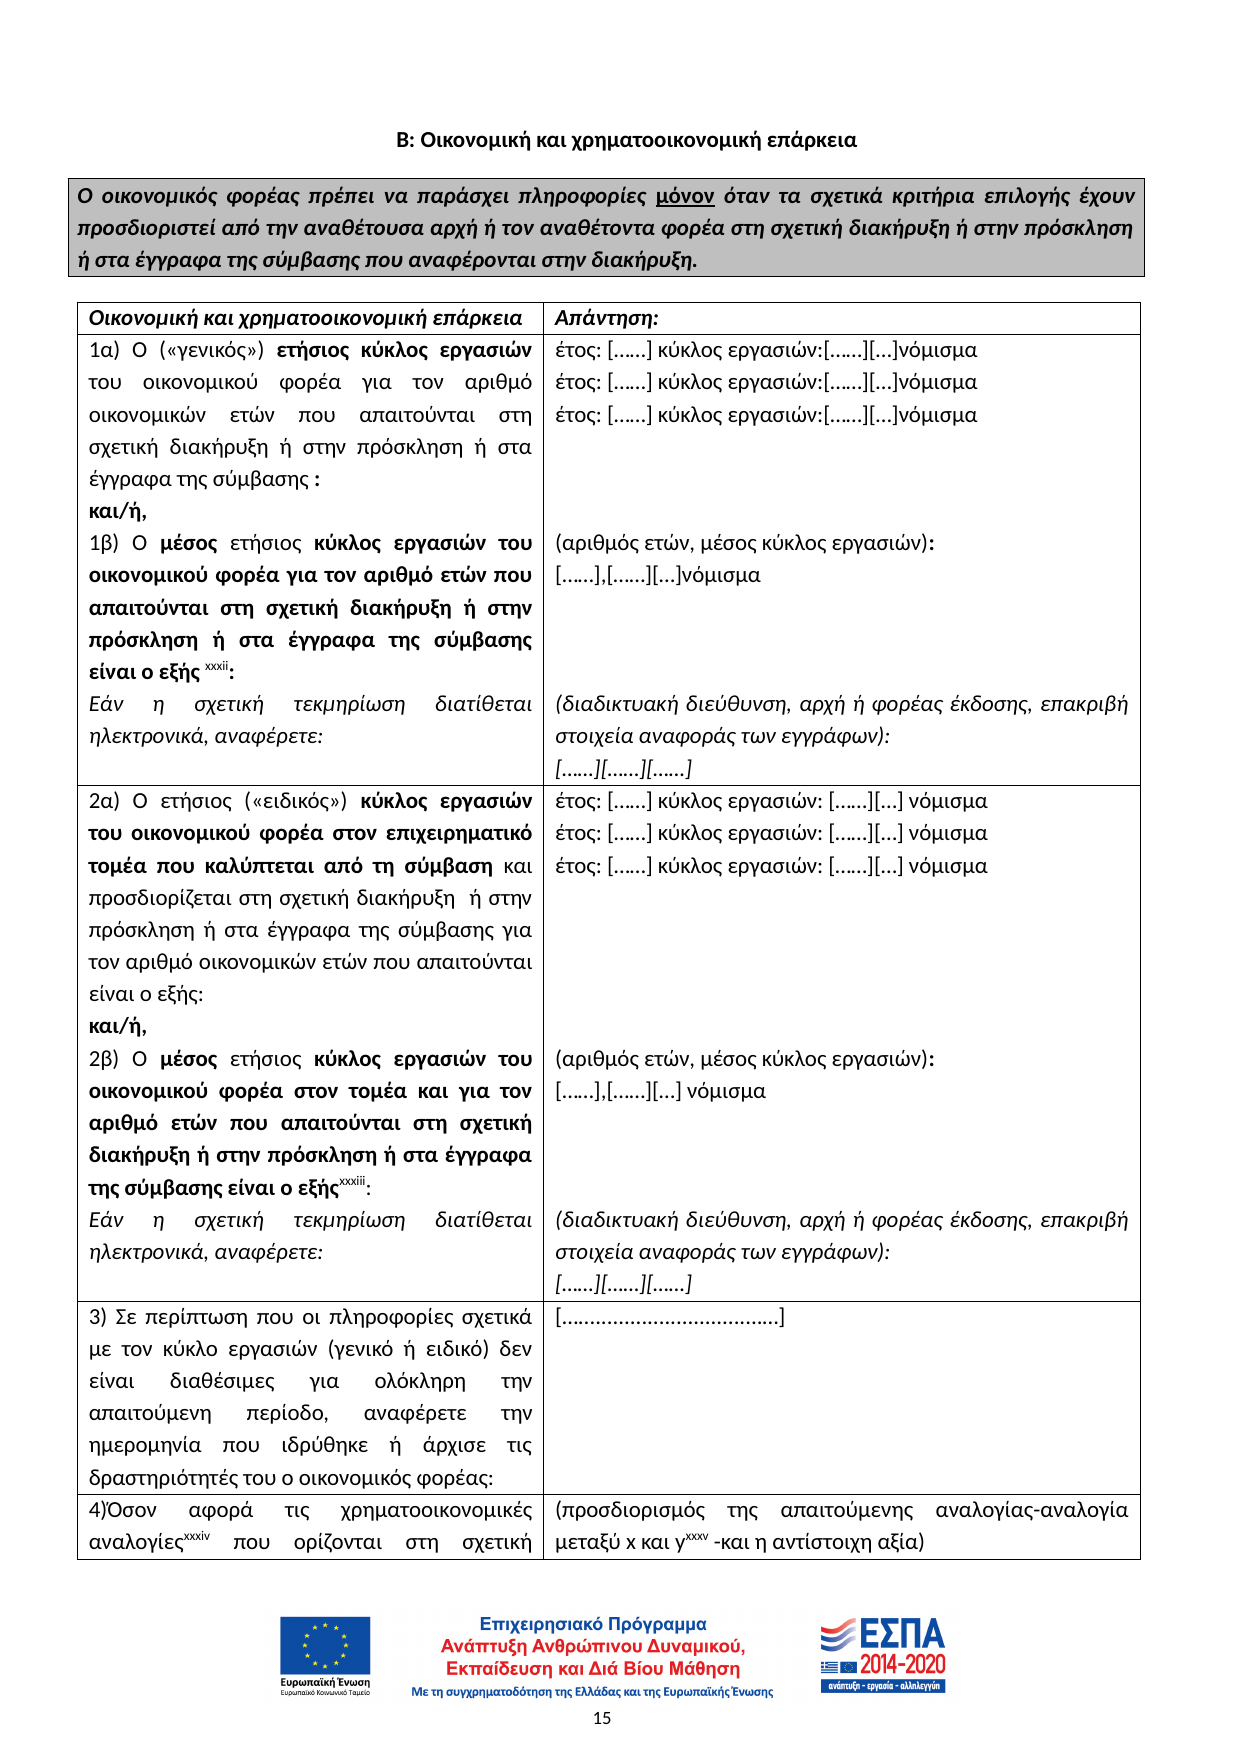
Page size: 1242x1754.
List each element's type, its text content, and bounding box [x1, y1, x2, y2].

table_cell έτος: [……] κύκλος εργασιών:[……][…]νόμισμα έτος: [……] κύκλος εργασιών:[……][…]νόμισμα έτος: [……] κύκλος εργασιών:[……][…]νόμισμα (αριθμός ετών, μέσος κύκλος εργασιών): [……],[……][…]νόμισμα (διαδικτυακή διεύθυνση, αρχή ή φορέας έκδοσης, επακριβή στοιχεία αναφοράς των εγγράφων): [……][……][……] [544, 335, 1140, 785]
table_cell 3) Σε περίπτωση που οι πληροφορίες σχετικά με τον κύκλο εργασιών (γενικό ή ειδικό) δεν είναι διαθέσιμες για ολόκληρη την απαιτούμενη περίοδο, αναφέρετε την ημερομηνία που ιδρύθηκε ή άρχισε τις δραστηριότητές του ο οικονομικός φορέας: [78, 1302, 543, 1494]
text Ο οικονομικός φορέας πρέπει να παράσχει πληροφορίες μόνον όταν τα σχετικά κριτήρια επιλογής έχουν προσδιοριστεί από την αναθέτουσα αρχή ή τον αναθέτοντα φορέα στη σχετική διακήρυξη ή στην πρόσκληση ή στα έγγραφα της σύμβασης που αναφέρονται στην διακήρυξη. [69, 179, 1144, 276]
table_cell έτος: [……] κύκλος εργασιών: [……][…] νόμισμα έτος: [……] κύκλος εργασιών: [……][…] νόμισμα έτος: [……] κύκλος εργασιών: [……][…] νόμισμα (αριθμός ετών, μέσος κύκλος εργασιών): [……],[……][…] νόμισμα (διαδικτυακή διεύθυνση, αρχή ή φορέας έκδοσης, επακριβή στοιχεία αναφοράς των εγγράφων): [……][……][……] [544, 786, 1140, 1301]
table_header Απάντηση: [544, 303, 1140, 334]
table_cell […................................…] [544, 1302, 1140, 1494]
text Β: Οικονομική και χρηματοοικονομική επάρκεια [77, 125, 1135, 153]
table_header Οικονομική και χρηματοοικονομική επάρκεια [78, 303, 543, 334]
picture [259, 1609, 966, 1706]
table_cell 1α) Ο («γενικός») ετήσιος κύκλος εργασιών του οικονομικού φορέα για τον αριθμό οικονομικών ετών που απαιτούνται στη σχετική διακήρυξη ή στην πρόσκληση ή στα έγγραφα της σύμβασης : και/ή, 1β) Ο μέσος ετήσιος κύκλος εργασιών του οικονομικού φορέα για τον αριθμό ετών που απαιτούνται στη σχετική διακήρυξη ή στην πρόσκληση ή στα έγγραφα της σύμβασης είναι ο εξής : Εάν η σχετική τεκμηρίωση διατίθεται ηλεκτρονικά, αναφέρετε: [78, 335, 543, 785]
table_cell 2α) Ο ετήσιος («ειδικός») κύκλος εργασιών του οικονομικού φορέα στον επιχειρηματικό τομέα που καλύπτεται από τη σύμβαση και προσδιορίζεται στη σχετική διακήρυξη ή στην πρόσκληση ή στα έγγραφα της σύμβασης για τον αριθμό οικονομικών ετών που απαιτούνται είναι ο εξής: και/ή, 2β) Ο μέσος ετήσιος κύκλος εργασιών του οικονομικού φορέα στον τομέα και για τον αριθμό ετών που απαιτούνται στη σχετική διακήρυξη ή στην πρόσκληση ή στα έγγραφα της σύμβασης είναι ο εξής: Εάν η σχετική τεκμηρίωση διατίθεται ηλεκτρονικά, αναφέρετε: [78, 786, 543, 1301]
